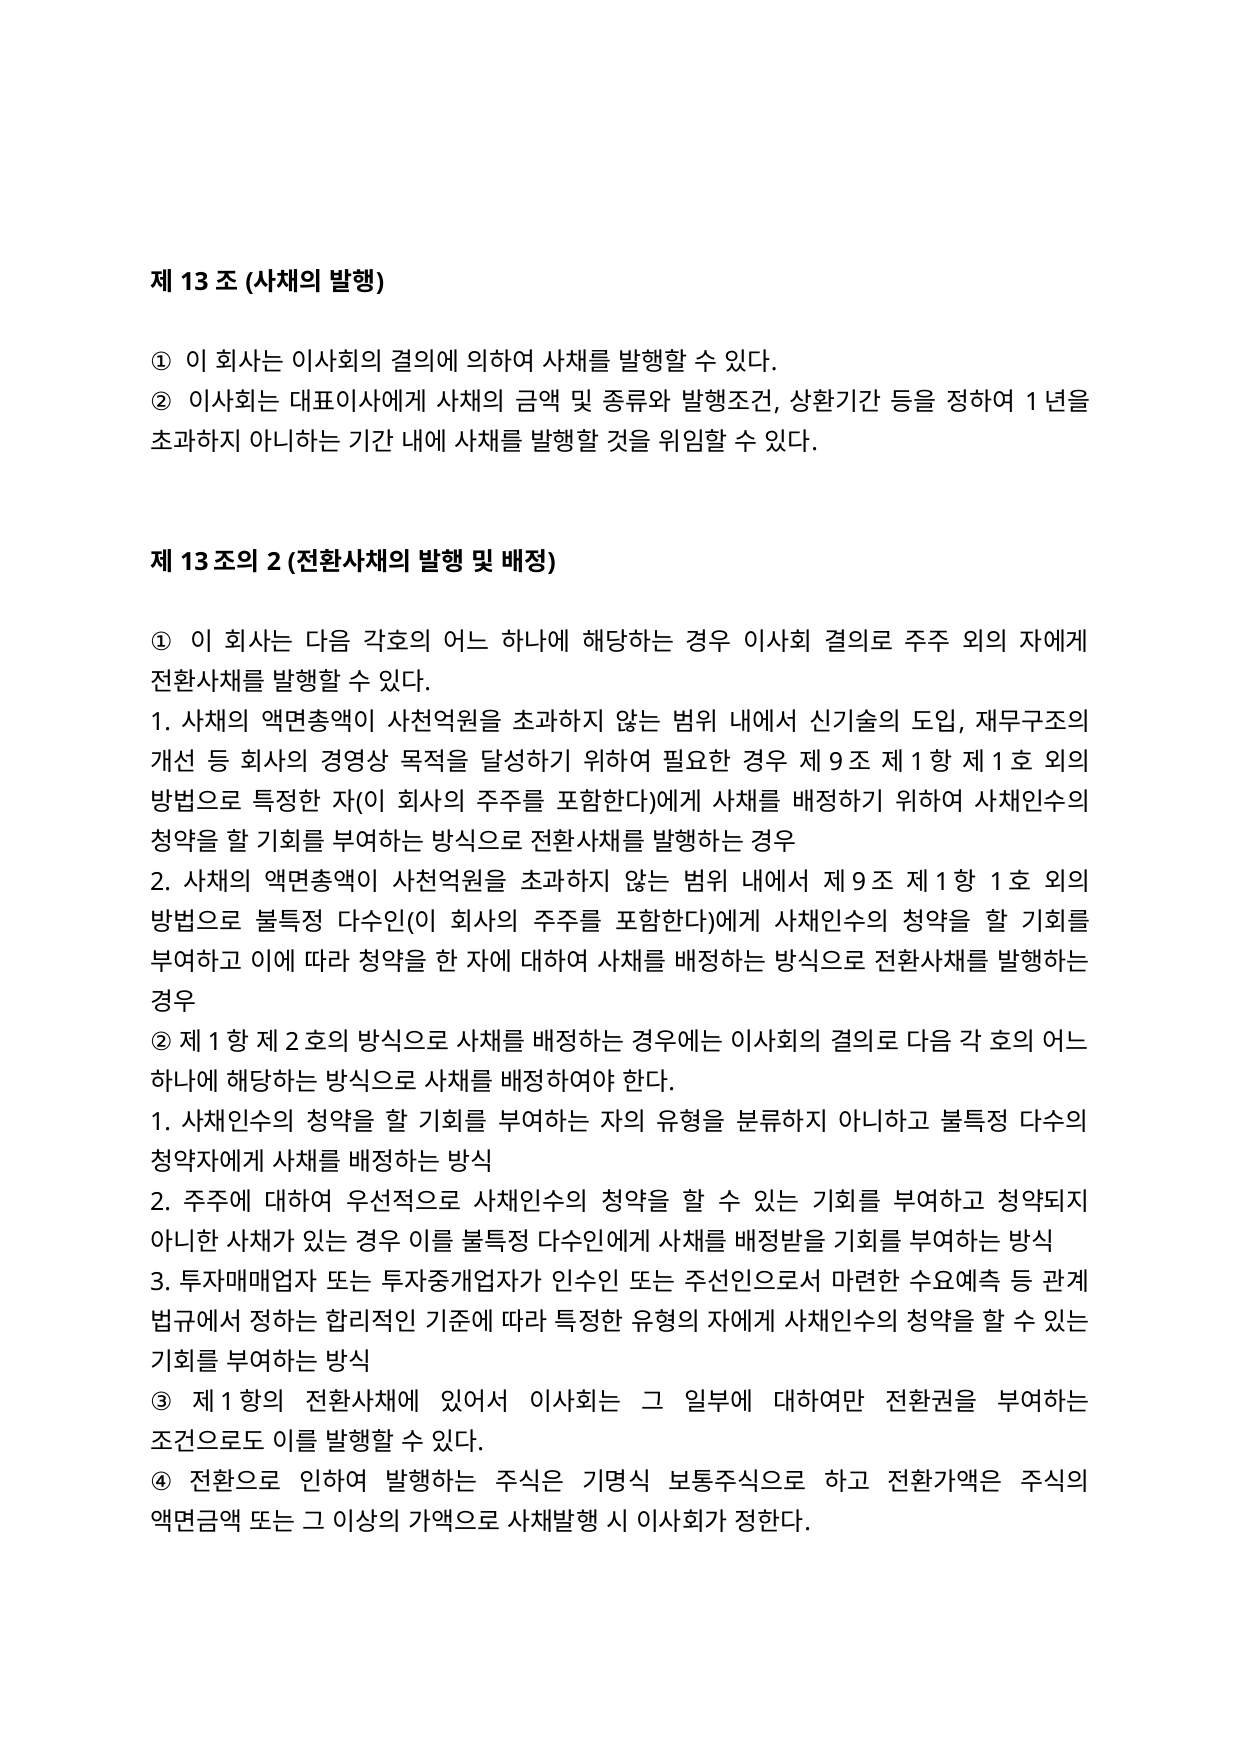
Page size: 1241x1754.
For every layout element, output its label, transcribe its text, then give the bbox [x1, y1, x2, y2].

text 2. 주주에 대하여 우선적으로 사채인수의 청약을 할 수 있는 기회를 부여하고 청약되지 아니한 사채가 있는 경우 이를 불특정 다수인에게 사채를 배정받을 기회를 부여하는 방식 [150, 1177, 1090, 1257]
text ④ 전환으로 인하여 발행하는 주식은 기명식 보통주식으로 하고 전환가액은 주식의 액면금액 또는 그 이상의 가액으로 사채발행 시 이사회가 정한다. [150, 1457, 1090, 1537]
text 제 13 조 (사채의 발행) [150, 257, 1090, 297]
text 제 13조의 2 (전환사채의 발행 및 배정) [150, 537, 1090, 577]
text 1. 사채인수의 청약을 할 기회를 부여하는 자의 유형을 분류하지 아니하고 불특정 다수의 청약자에게 사채를 배정하는 방식 [150, 1097, 1090, 1177]
text ② 제1항 제2호의 방식으로 사채를 배정하는 경우에는 이사회의 결의로 다음 각 호의 어느 하나에 해당하는 방식으로 사채를 배정하여야 한다. [150, 1017, 1090, 1097]
text ② 이사회는 대표이사에게 사채의 금액 및 종류와 발행조건, 상환기간 등을 정하여 1년을 초과하지 아니하는 기간 내에 사채를 발행할 것을 위임할 수 있다. [150, 377, 1090, 457]
text ① 이 회사는 이사회의 결의에 의하여 사채를 발행할 수 있다. [150, 337, 1090, 377]
text ③ 제1항의 전환사채에 있어서 이사회는 그 일부에 대하여만 전환권을 부여하는 조건으로도 이를 발행할 수 있다. [150, 1377, 1090, 1457]
text 3. 투자매매업자 또는 투자중개업자가 인수인 또는 주선인으로서 마련한 수요예측 등 관계 법규에서 정하는 합리적인 기준에 따라 특정한 유형의 자에게 사채인수의 청약을 할 수 있는 기회를 부여하는 방식 [150, 1257, 1090, 1377]
text 2. 사채의 액면총액이 사천억원을 초과하지 않는 범위 내에서 제9조 제1항 1호 외의 방법으로 불특정 다수인(이 회사의 주주를 포함한다)에게 사채인수의 청약을 할 기회를 부여하고 이에 따라 청약을 한 자에 대하여 사채를 배정하는 방식으로 전환사채를 발행하는 경우 [150, 857, 1090, 1017]
text ① 이 회사는 다음 각호의 어느 하나에 해당하는 경우 이사회 결의로 주주 외의 자에게 전환사채를 발행할 수 있다. 1. 사채의 액면총액이 사천억원을 초과하지 않는 범위 내에서 신기술의 도입, 재무구조의 개선 등 회사의 경영상 목적을 달성하기 위하여 필요한 경우 제9조 제1항 제1호 외의 방법으로 특정한 자(이 회사의 주주를 포함한다)에게 사채를 배정하기 위하여 사채인수의 청약을 할 기회를 부여하는 방식으로 전환사채를 발행하는 경우 [150, 617, 1090, 857]
